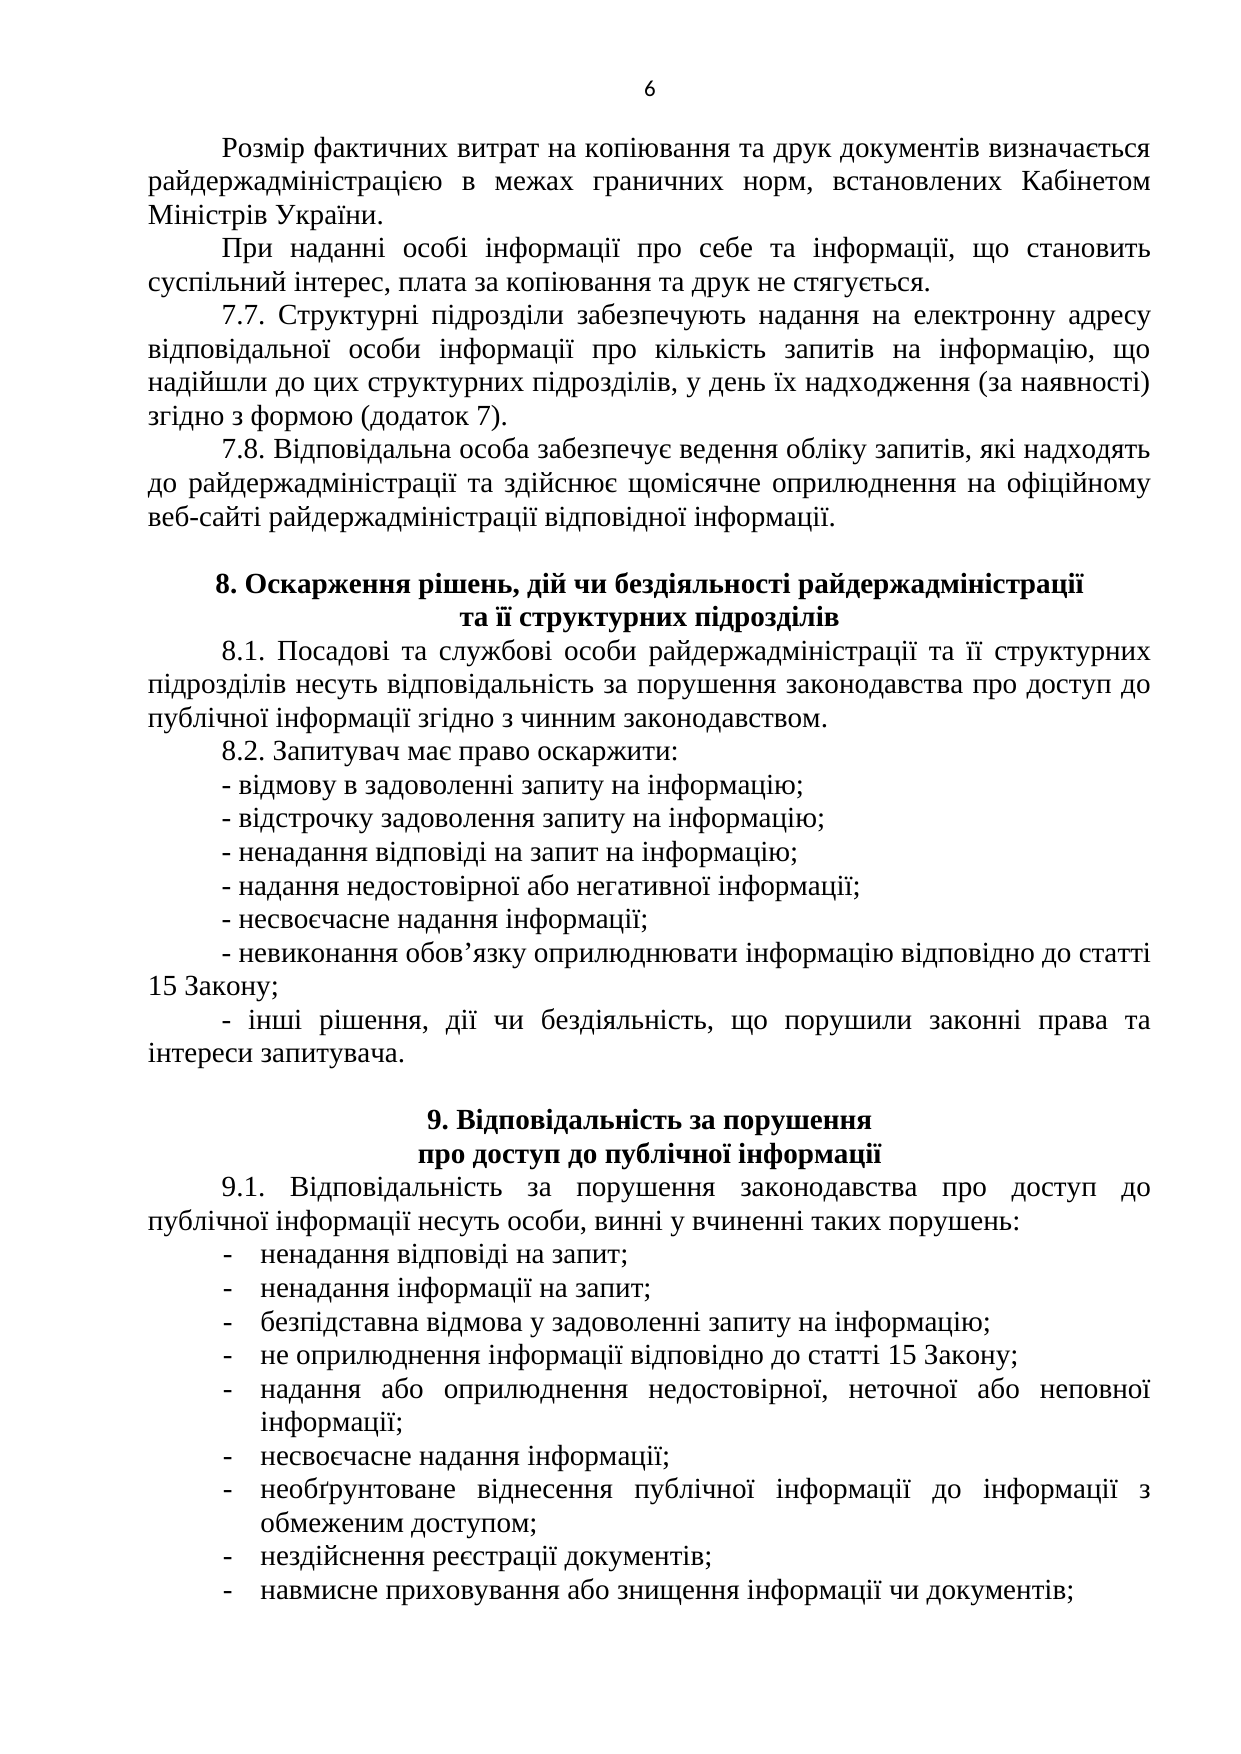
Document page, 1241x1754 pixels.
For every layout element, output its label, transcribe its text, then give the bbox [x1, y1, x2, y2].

text 8.2. Запитувач має право оскаржити: [148, 733, 1152, 767]
list ненадання інформації на запит; [223, 1270, 1152, 1304]
list несвоєчасне надання інформації; [223, 1438, 1152, 1471]
text 8.1. Посадові та службові особи райдержадміністрації та її структурних підрозділів несуть відповідальність за порушення законодавства про доступ до публічної інформації згідно з чинним законодавством. [148, 633, 1152, 733]
list ненадання відповіді на запит; [223, 1237, 1152, 1270]
text 9.1. Відповідальність за порушення законодавства про доступ до публічної інформації несуть особи, винні у вчиненні таких порушень: [148, 1169, 1152, 1237]
list не оприлюднення інформації відповідно до статті 15 Закону; [223, 1337, 1152, 1371]
text При наданні особі інформації про себе та інформації, що становить суспільний інтерес, плата за копіювання та друк не стягується. [148, 230, 1152, 297]
list нездійснення реєстрації документів; [223, 1538, 1152, 1572]
text - надання недостовірної або негативної інформації; [148, 868, 1152, 901]
text - невиконання обов’язку оприлюднювати інформацію відповідно до статті 15 Закону; [148, 935, 1152, 1002]
text - несвоєчасне надання інформації; [148, 901, 1152, 935]
list необґрунтоване віднесення публічної інформації до інформації з обмеженим доступом; [223, 1471, 1152, 1538]
list безпідставна відмова у задоволенні запиту на інформацію; [223, 1304, 1152, 1337]
text та її структурних підрозділів [148, 599, 1152, 633]
text про доступ до публічної інформації [148, 1136, 1152, 1169]
list надання або оприлюднення недостовірної, неточної або неповної інформації; [223, 1371, 1152, 1438]
text Розмір фактичних витрат на копіювання та друк документів визначається райдержадміністрацією в межах граничних норм, встановлених Кабінетом Міністрів України. [148, 130, 1152, 230]
text - ненадання відповіді на запит на інформацію; [148, 834, 1152, 868]
text 7.7. Структурні підрозділи забезпечують надання на електронну адресу відповідальної особи інформації про кількість запитів на інформацію, що надійшли до цих структурних підрозділів, у день їх надходження (за наявності) згідно з формою (додаток 7). [148, 297, 1152, 432]
text - відмову в задоволенні запиту на інформацію; [148, 767, 1152, 801]
list навмисне приховування або знищення інформації чи документів; [223, 1572, 1152, 1606]
text 8. Оскарження рішень, дій чи бездіяльності райдержадміністрації [148, 566, 1152, 599]
text - інші рішення, дії чи бездіяльність, що порушили законні права та інтереси запитувача. [148, 1002, 1152, 1069]
text 7.8. Відповідальна особа забезпечує ведення обліку запитів, які надходять до райдержадміністрації та здійснює щомісячне оприлюднення на офіційному веб-сайті райдержадміністрації відповідної інформації. [148, 432, 1152, 532]
text - відстрочку задоволення запиту на інформацію; [148, 801, 1152, 834]
text 9. Відповідальність за порушення [148, 1102, 1152, 1136]
